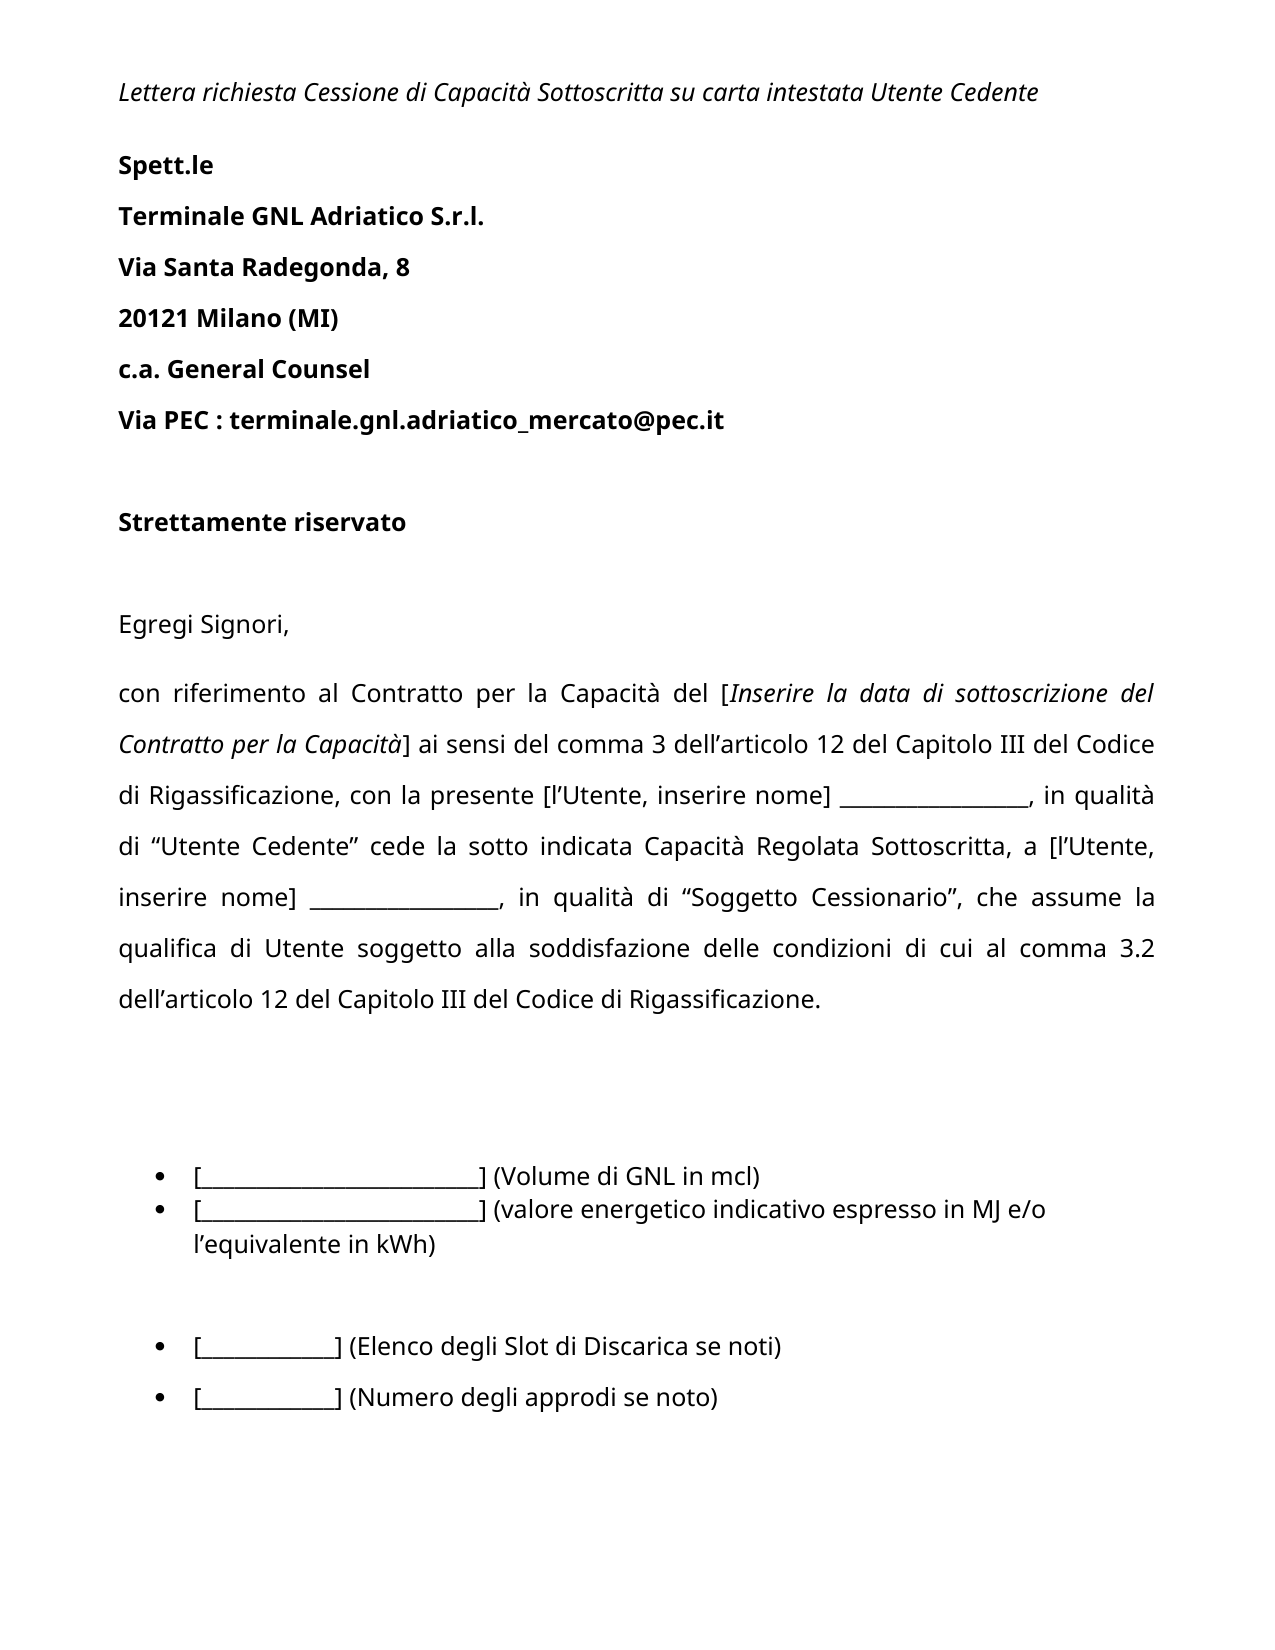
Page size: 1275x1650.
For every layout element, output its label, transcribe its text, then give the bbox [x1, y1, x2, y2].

text 20121 Milano (MI) [118, 301, 1157, 335]
text con riferimento al Contratto per la Capacità del [Inserire la data di sottoscrizione del Contratto per la Capacità] ai sensi del comma 3 dell’articolo 12 del Capitolo III del Codice di Rigassificazione, con la presente [l’Utente, inserire nome] _________________, in qualità di “Utente Cedente” cede la sotto indicata Capacità Regolata Sottoscritta, a [l’Utente, inserire nome] _________________, in qualità di “Soggetto Cessionario”, che assume la qualifica di Utente soggetto alla soddisfazione delle condizioni di cui al comma 3.2 dell’articolo 12 del Capitolo III del Codice di Rigassificazione. [118, 675, 1157, 1059]
list [_________________________] (Volume di GNL in mcl) [156, 1158, 1157, 1192]
list [____________] (Elenco degli Slot di Discarica se noti) [156, 1328, 1157, 1362]
list [_________________________] (valore energetico indicativo espresso in MJ e/o l’equivalente in kWh) [156, 1192, 1157, 1260]
text Terminale GNL Adriatico S.r.l. [118, 199, 1157, 233]
text Spett.le [118, 148, 1157, 182]
text Via PEC : terminale.gnl.adriatico_mercato@pec.it [118, 403, 1157, 437]
text c.a. General Counsel [118, 352, 1157, 386]
text Strettamente riservato [118, 505, 1157, 539]
text Egregi Signori, [118, 607, 1157, 641]
text Via Santa Radegonda, 8 [118, 250, 1157, 284]
list [____________] (Numero degli approdi se noto) [156, 1379, 1157, 1413]
